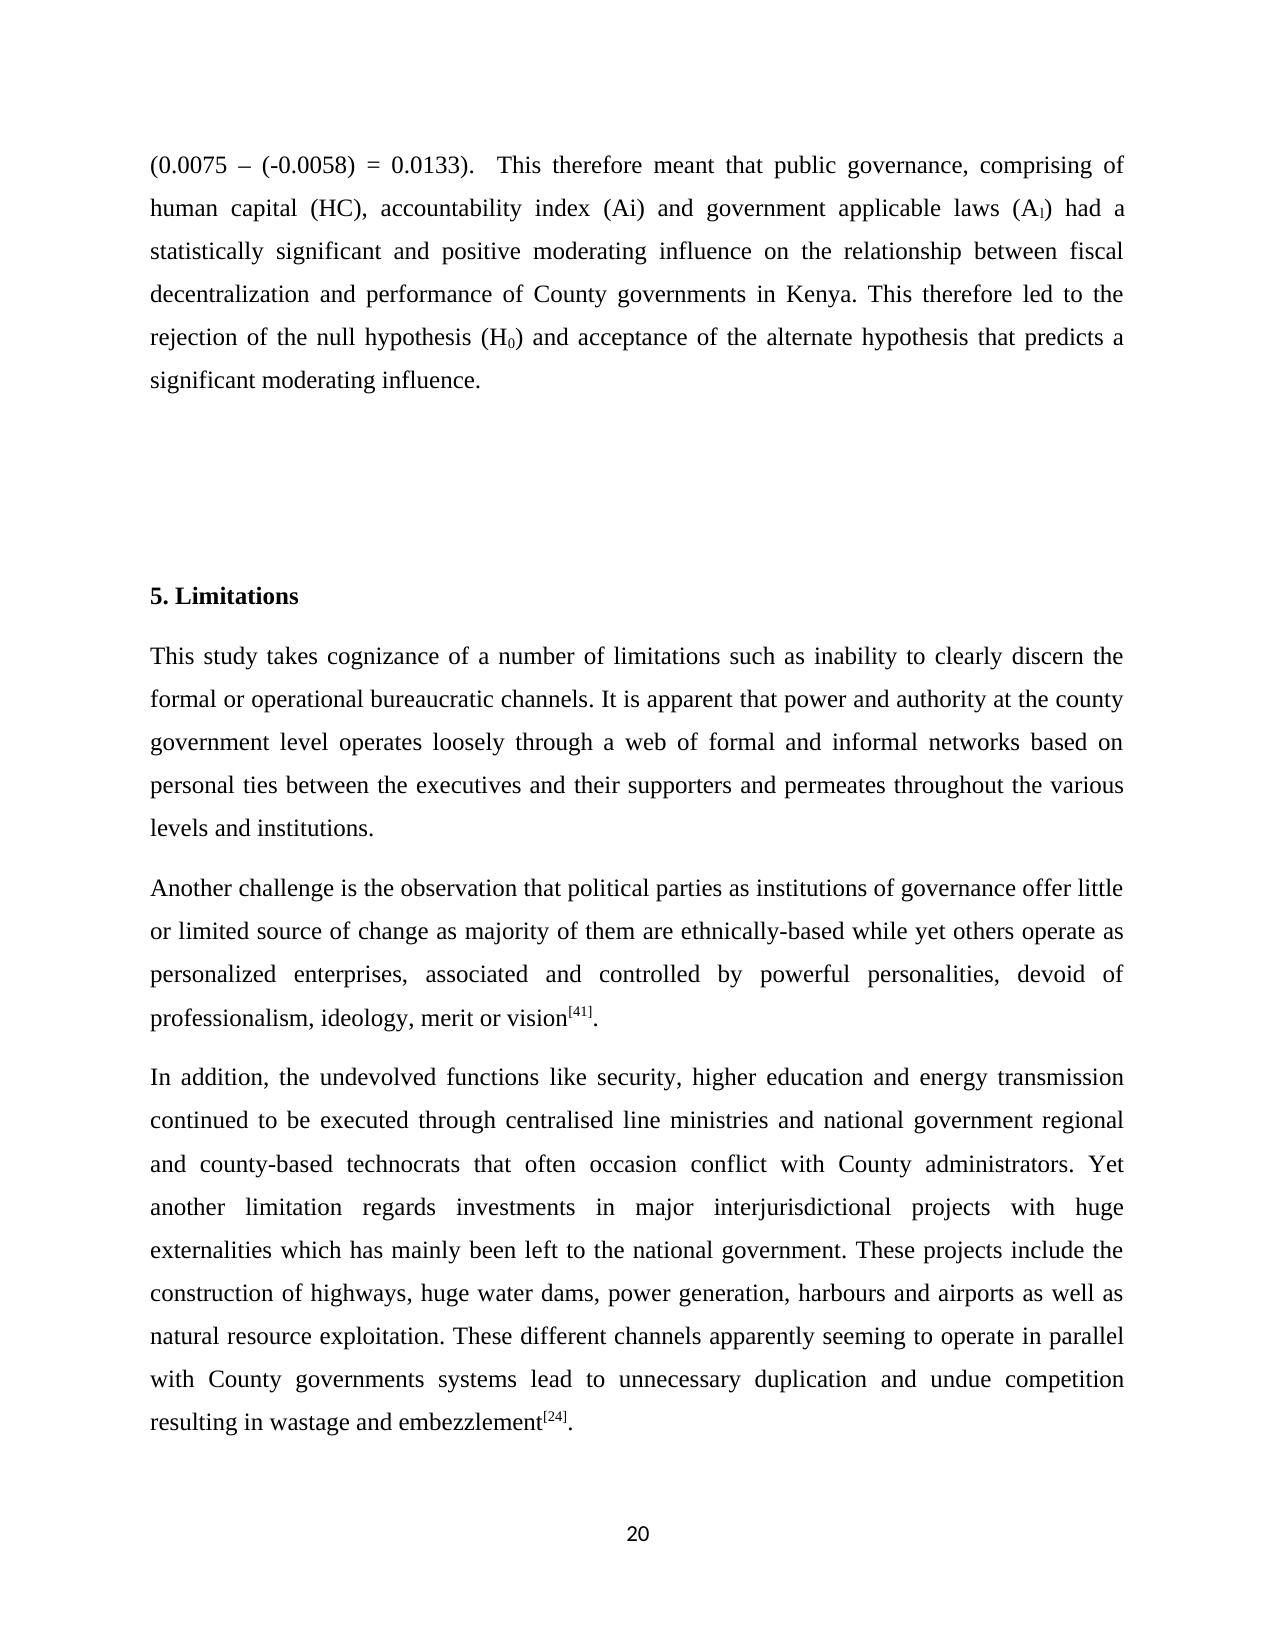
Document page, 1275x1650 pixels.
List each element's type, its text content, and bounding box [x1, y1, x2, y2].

text This study takes cognizance of a number of limitations such as inability to clearly discern the formal or operational bureaucratic channels. It is apparent that power and authority at the county government level operates loosely through a web of formal and informal networks based on personal ties between the executives and their supporters and permeates throughout the various levels and institutions. [150, 641, 1125, 842]
text Another challenge is the observation that political parties as institutions of governance offer little or limited source of change as majority of them are ethnically-based while yet others operate as personalized enterprises, associated and controlled by powerful personalities, devoid of professionalism, ideology, merit or vision[41]. [150, 873, 1125, 1031]
text In addition, the undevolved functions like security, higher education and energy transmission continued to be executed through centralised line ministries and national government regional and county-based technocrats that often occasion conflict with County administrators. Yet another limitation regards investments in major interjurisdictional projects with huge externalities which has mainly been left to the national government. These projects include the construction of highways, huge water dams, power generation, harbours and airports as well as natural resource exploitation. These different channels apparently seeming to operate in parallel with County governments systems lead to unnecessary duplication and undue competition resulting in wastage and embezzlement[24]. [150, 1062, 1125, 1436]
text 5. Limitations [150, 581, 1125, 610]
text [150, 150, 1125, 394]
